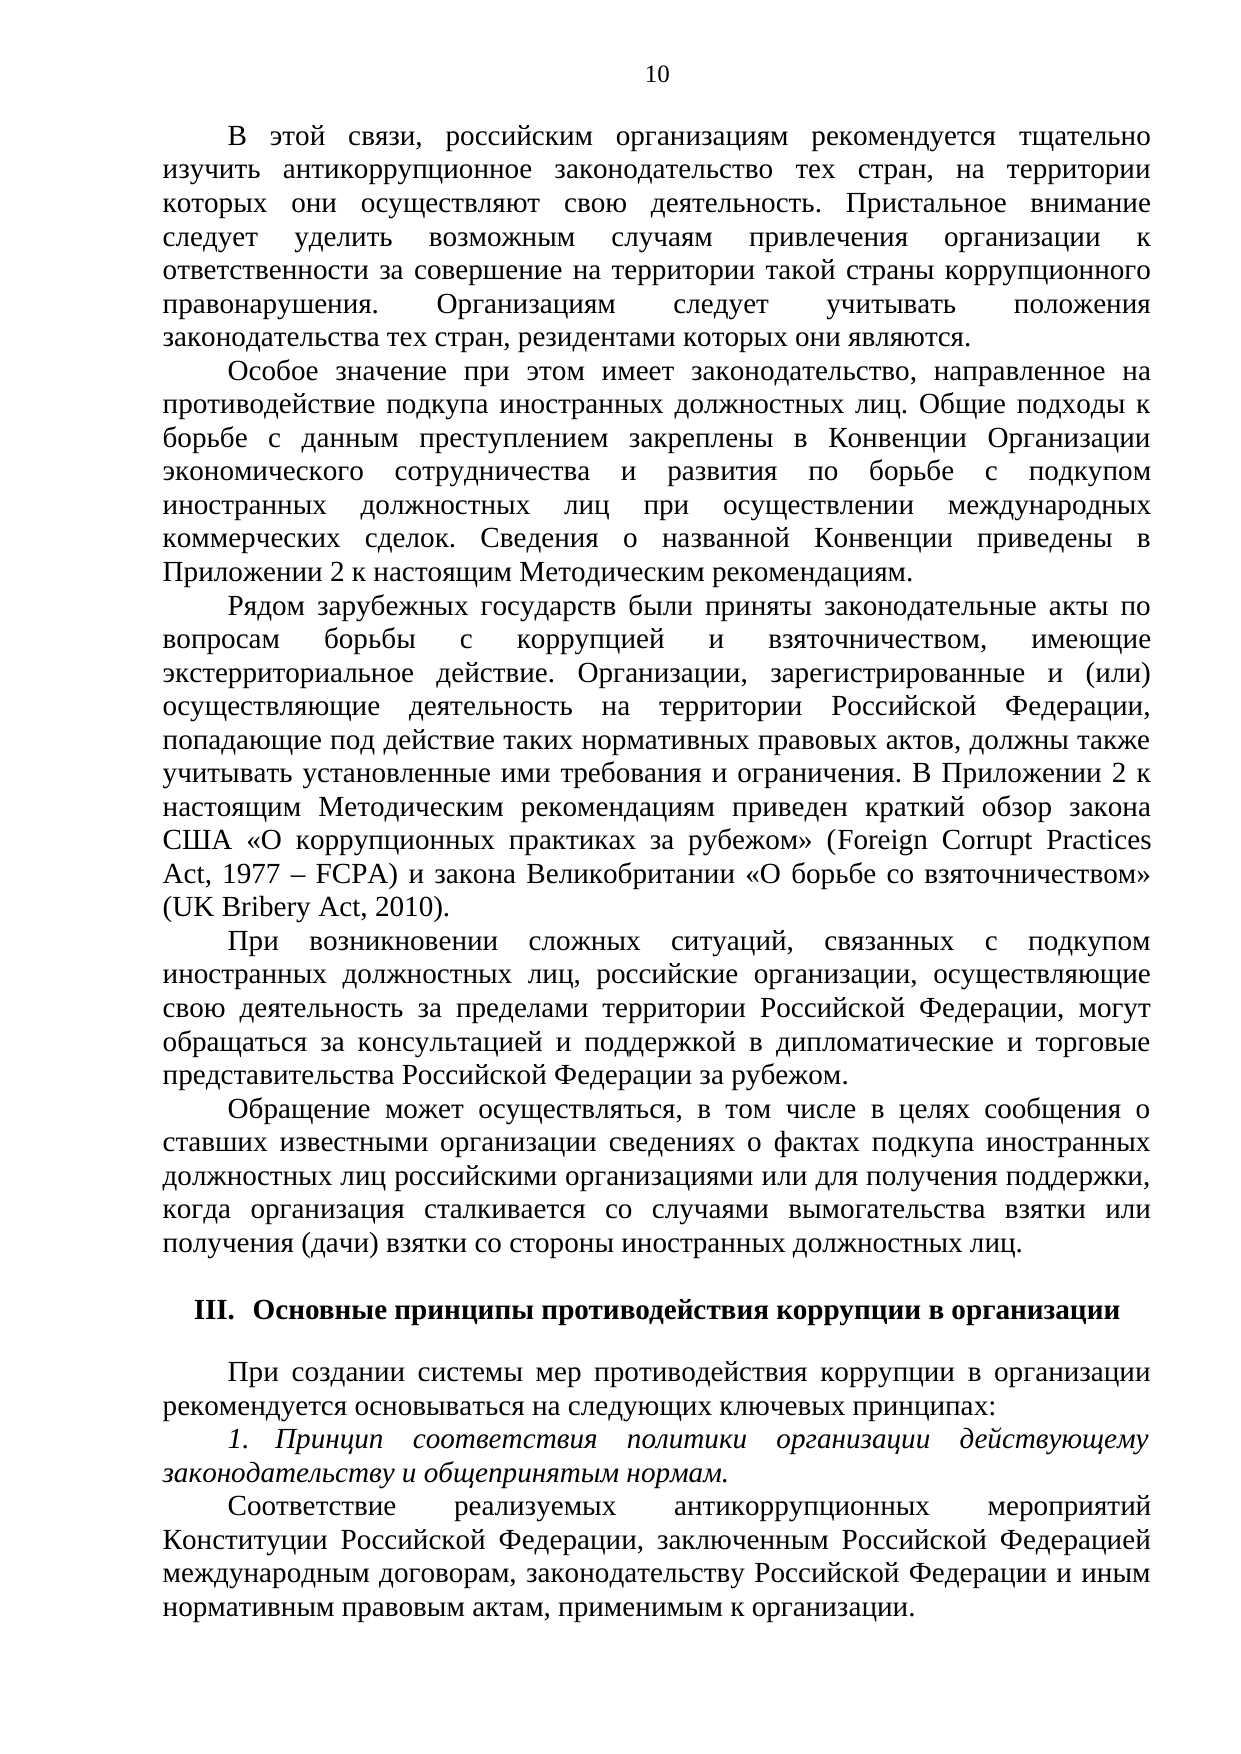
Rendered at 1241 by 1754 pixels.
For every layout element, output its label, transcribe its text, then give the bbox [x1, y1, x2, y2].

text Особое значение при этом имеет законодательство, направленное на противодействие подкупа иностранных должностных лиц. Общие подходы к борьбе с данным преступлением закреплены в Конвенции Организации экономического сотрудничества и развития по борьбе с подкупом иностранных должностных лиц при осуществлении международных коммерческих сделок. Сведения о названной Конвенции приведены в Приложении 2 к настоящим Методическим рекомендациям. [162, 353, 1152, 588]
text При возникновении сложных ситуаций, связанных с подкупом иностранных должностных лиц, российские организации, осуществляющие свою деятельность за пределами территории Российской Федерации, могут обращаться за консультацией и поддержкой в дипломатические и торговые представительства Российской Федерации за рубежом. [162, 923, 1152, 1091]
list Принцип соответствия политики организации действующему законодательству и общепринятым нормам. [162, 1421, 1152, 1488]
subtitle Основные принципы противодействия коррупции в организации [162, 1292, 1152, 1326]
text Обращение может осуществляться, в том числе в целях сообщения о ставших известными организации сведениях о фактах подкупа иностранных должностных лиц российскими организациями или для получения поддержки, когда организация сталкивается со случаями вымогательства взятки или получения (дачи) взятки со стороны иностранных должностных лиц. [162, 1091, 1152, 1258]
text Соответствие реализуемых антикоррупционных мероприятий Конституции Российской Федерации, заключенным Российской Федерацией международным договорам, законодательству Российской Федерации и иным нормативным правовым актам, применимым к организации. [162, 1488, 1152, 1623]
text В этой связи, российским организациям рекомендуется тщательно изучить антикоррупционное законодательство тех стран, на территории которых они осуществляют свою деятельность. Пристальное внимание следует уделить возможным случаям привлечения организации к ответственности за совершение на территории такой страны коррупционного правонарушения. Организациям следует учитывать положения законодательства тех стран, резидентами которых они являются. [162, 118, 1152, 353]
text Рядом зарубежных государств были приняты законодательные акты по вопросам борьбы с коррупцией и взяточничеством, имеющие экстерриториальное действие. Организации, зарегистрированные и (или) осуществляющие деятельность на территории Российской Федерации, попадающие под действие таких нормативных правовых актов, должны также учитывать установленные ими требования и ограничения. В Приложении 2 к настоящим Методическим рекомендациям приведен краткий обзор закона США «О коррупционных практиках за рубежом» (Foreign Corrupt Practices Act, 1977 – FCPA) и закона Великобритании «О борьбе со взяточничеством» (UK Bribery Act, 2010). [162, 588, 1152, 923]
text При создании системы мер противодействия коррупции в организации рекомендуется основываться на следующих ключевых принципах: [162, 1354, 1152, 1421]
